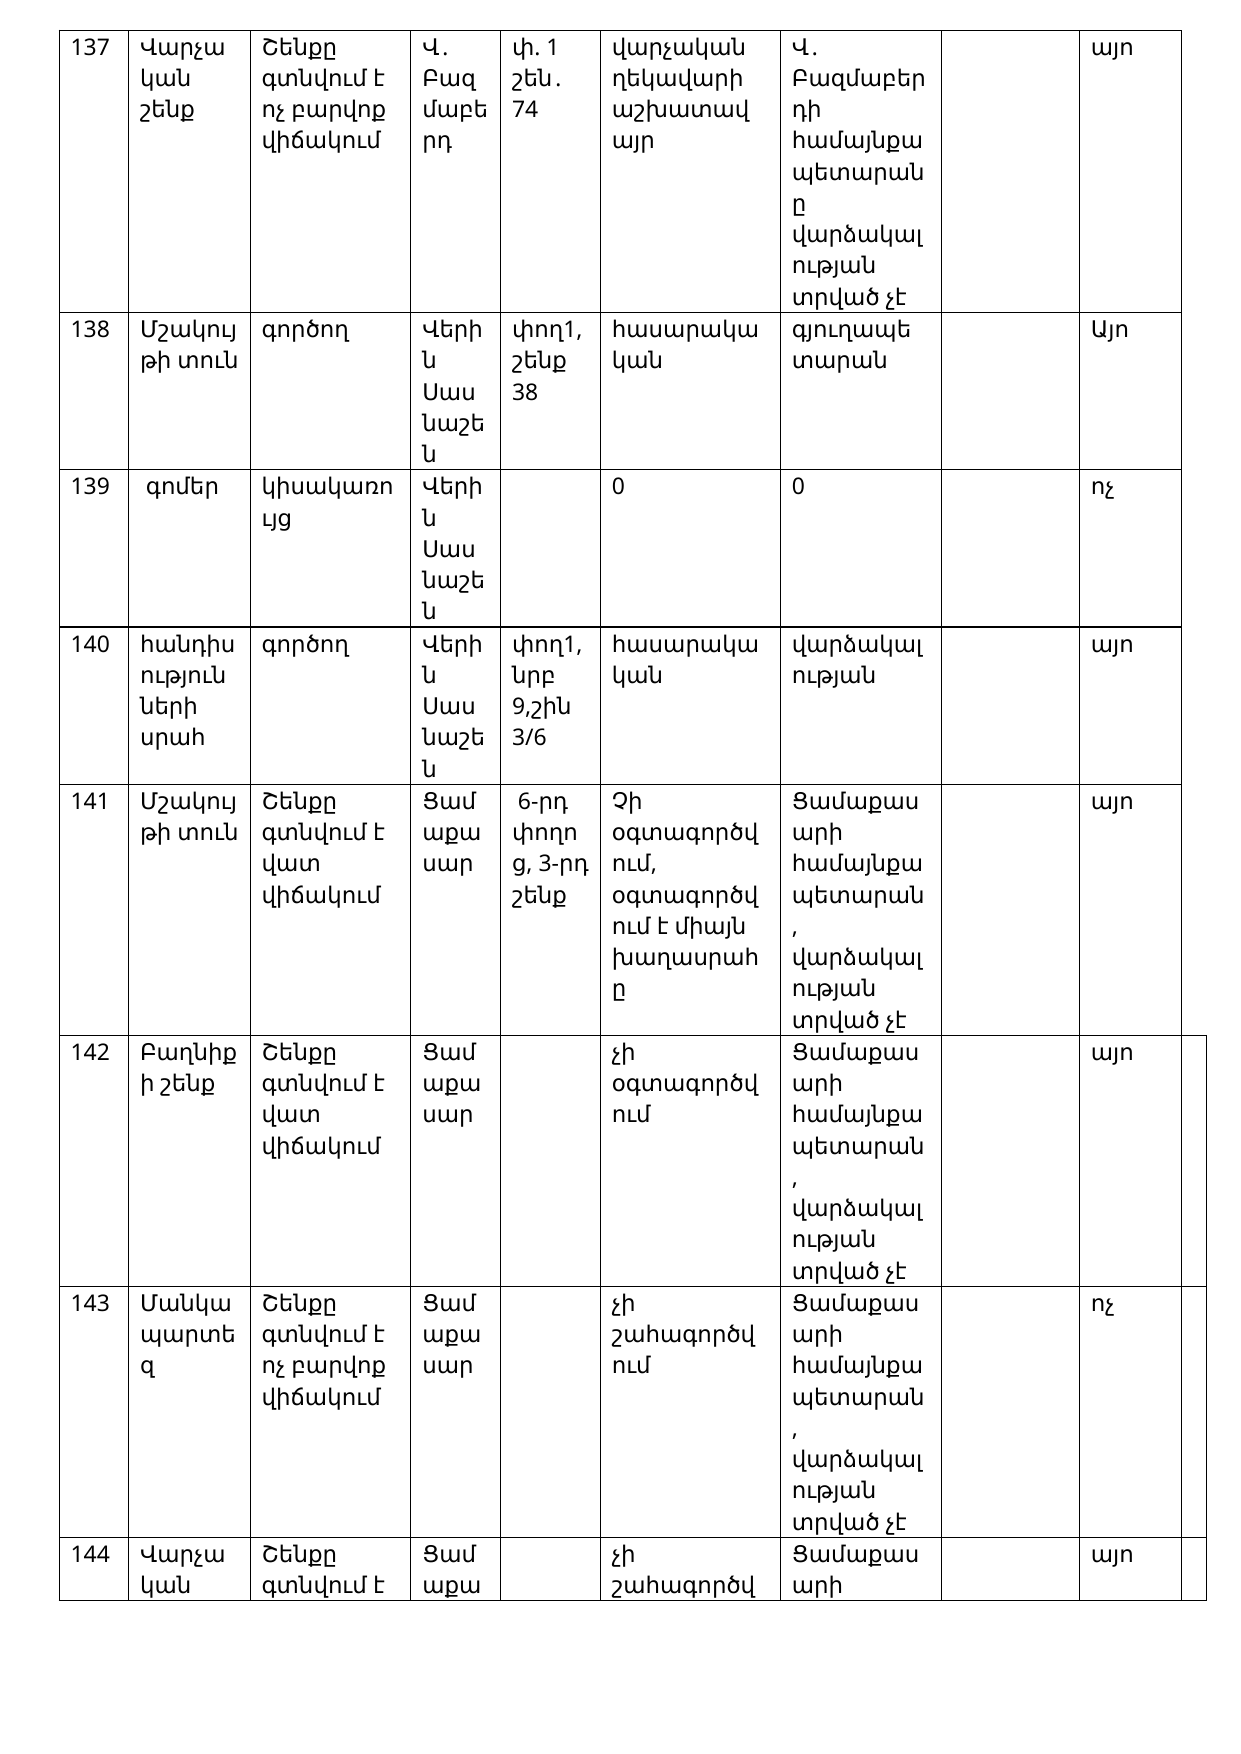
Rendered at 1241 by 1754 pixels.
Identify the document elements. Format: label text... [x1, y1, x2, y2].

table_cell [251, 1538, 410, 1600]
table_cell [942, 785, 1079, 1035]
table_cell հասարակական [601, 313, 780, 469]
table_cell 138 [60, 313, 128, 469]
table_cell ոչ [1080, 1287, 1181, 1537]
table_cell [1182, 1036, 1206, 1286]
table_cell հասարակական [601, 628, 780, 784]
table_cell Մշակույթի տուն [129, 313, 250, 469]
table_cell Վերին Սասնաշեն [411, 628, 500, 784]
table_cell 6-րդ փողոց, 3-րդ շենք [501, 785, 600, 1035]
table_cell [1182, 1287, 1206, 1537]
table_cell վարչական ղեկավարի աշխատավայր [601, 31, 780, 312]
table_cell Շենքը գտնվում է վատ վիճակում [251, 1036, 410, 1286]
table_cell 144 [60, 1538, 128, 1600]
table_cell գործող [251, 313, 410, 469]
table_cell [942, 628, 1079, 784]
table_cell ոչ [1080, 470, 1181, 626]
table_cell Բաղնիքի շենք [129, 1036, 250, 1286]
table_cell [501, 1538, 600, 1600]
table_cell Չի օգտագործվում, օգտագործվում է միայն խաղասրահը [601, 785, 780, 1035]
table_cell վարձակալության [781, 628, 941, 784]
table_cell գյուղապետարան [781, 313, 941, 469]
table_cell Մշակույթի տուն [129, 785, 250, 1035]
table_cell փող1, նրբ 9,շին 3/6 [501, 628, 600, 784]
table_cell Վերին Սասնաշեն [411, 313, 500, 469]
table_cell [942, 1538, 1079, 1600]
table_cell Ցամաքասարի համայնքապետարան, վարձակալության տրված չէ [781, 785, 941, 1035]
table_cell փ. 1 շեն․ 74 [501, 31, 600, 312]
table_cell Վարչական շենք [129, 31, 250, 312]
table_cell Մանկապարտեզ [129, 1287, 250, 1537]
table_cell Ցամաքասարի համայնքապետարան, վարձակալության տրված չէ [781, 1036, 941, 1286]
table_cell Ցամաքասար [411, 785, 500, 1035]
table_cell այո [1080, 31, 1181, 312]
table_cell 141 [60, 785, 128, 1035]
table_cell հանդիսությունների սրահ [129, 628, 250, 784]
table_cell չի օգտագործվում [601, 1036, 780, 1286]
table_cell [501, 470, 600, 626]
table_cell [1182, 1538, 1206, 1600]
table_cell Ցամաքասար [411, 1538, 500, 1600]
table_cell [501, 1287, 600, 1537]
table_cell 140 [60, 628, 128, 784]
table_cell 0 [601, 470, 780, 626]
table_cell Ցամաքասար [411, 1287, 500, 1537]
table_cell Վերին Սասնաշեն [411, 470, 500, 626]
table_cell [251, 31, 410, 312]
table_cell 143 [60, 1287, 128, 1537]
table_cell Ցամաքասար [411, 1036, 500, 1286]
table_cell այո [1080, 628, 1181, 784]
table_cell այո [1080, 785, 1181, 1035]
table_cell այո [1080, 1036, 1181, 1286]
table_cell Վարչական շենք [129, 1538, 250, 1600]
table_cell չի շահագործվում [601, 1538, 780, 1600]
table_cell կիսակառույց [251, 470, 410, 626]
table_cell փող1, շենք 38 [501, 313, 600, 469]
table_cell Շենքը գտնվում է ոչ բարվոք վիճակում [251, 1287, 410, 1537]
table_cell [501, 1036, 600, 1286]
table_cell Շենքը գտնվում է վատ վիճակում [251, 785, 410, 1035]
table_cell գործող [251, 628, 410, 784]
table_cell Ցամաքասարի համայնքապետարան, վարձակալության տրված չէ [781, 1287, 941, 1537]
table_cell [942, 470, 1079, 626]
table_cell 137 [60, 31, 128, 312]
table_cell այո [1080, 1538, 1181, 1600]
table_cell 0 [781, 470, 941, 626]
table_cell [781, 1538, 941, 1600]
table_cell Այո [1080, 313, 1181, 469]
table_cell [942, 1036, 1079, 1286]
table_cell [942, 313, 1079, 469]
table_cell Վ․Բազմաբերդի համայնքապետարանը վարձակալության տրված չէ [781, 31, 941, 312]
table_cell չի շահագործվում [601, 1287, 780, 1537]
table_cell [942, 1287, 1079, 1537]
table_cell Վ․ Բազմաբերդ [411, 31, 500, 312]
table_cell 139 [60, 470, 128, 626]
table_cell գոմեր [129, 470, 250, 626]
table_cell [942, 31, 1079, 312]
table_cell 142 [60, 1036, 128, 1286]
